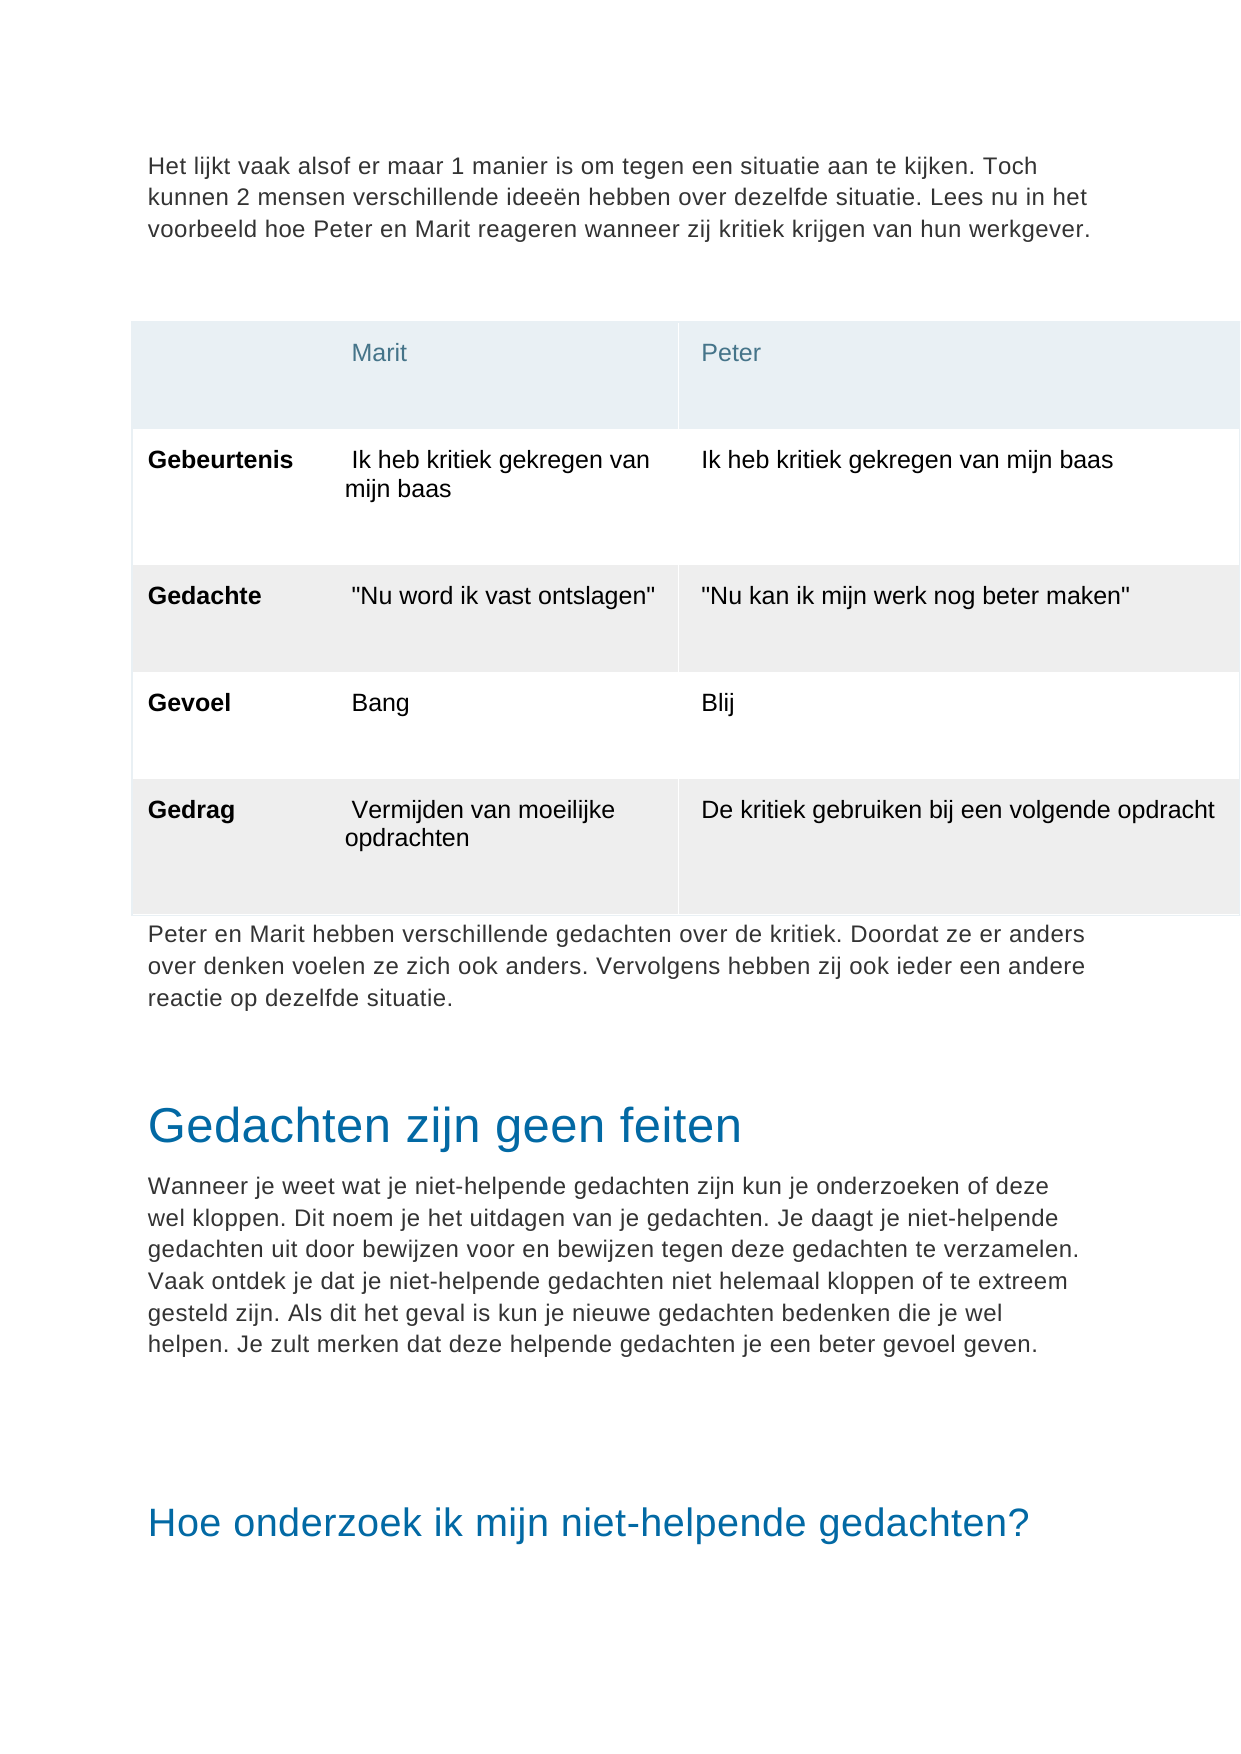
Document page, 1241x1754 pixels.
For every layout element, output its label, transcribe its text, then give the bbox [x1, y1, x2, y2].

table_cell Gebeurtenis [133, 430, 329, 565]
table_cell Gedachte [133, 565, 329, 672]
table_cell Blij [679, 672, 1239, 779]
text Gedachten zijn geen feiten [148, 1096, 1093, 1152]
table_cell Gevoel [133, 672, 329, 779]
table_cell "Nu word ik vast ontslagen" [329, 565, 678, 672]
table_cell De kritiek gebruiken bij een volgende opdracht [679, 779, 1239, 914]
table_header [133, 323, 329, 429]
table_cell Ik heb kritiek gekregen van mijn baas [329, 430, 678, 565]
table_cell Ik heb kritiek gekregen van mijn baas [679, 430, 1239, 565]
table_cell Gedrag [133, 779, 329, 914]
table_header Peter [679, 323, 1239, 429]
table_cell Vermijden van moeilijke opdrachten [329, 779, 678, 914]
text Wanneer je weet wat je niet-helpende gedachten zijn kun je onderzoeken of deze wel kloppen. Dit noem je het uitdagen van je gedachten. Je daagt je niet-helpende gedachten uit door bewijzen voor en bewijzen tegen deze gedachten te verzamelen. Vaak ontdek je dat je niet-helpende gedachten niet helemaal kloppen of te extreem gesteld zijn. Als dit het geval is kun je nieuwe gedachten bedenken die je wel helpen. Je zult merken dat deze helpende gedachten je een beter gevoel geven. [148, 1168, 1093, 1358]
table_header Marit [329, 323, 678, 429]
text Peter en Marit hebben verschillende gedachten over de kritiek. Doordat ze er anders over denken voelen ze zich ook anders. Vervolgens hebben zij ook ieder een andere reactie op dezelfde situatie. [148, 916, 1093, 1011]
table_cell "Nu kan ik mijn werk nog beter maken" [679, 565, 1239, 672]
text Het lijkt vaak alsof er maar 1 manier is om tegen een situatie aan te kijken. Toch kunnen 2 mensen verschillende ideeën hebben over dezelfde situatie. Lees nu in het voorbeeld hoe Peter en Marit reageren wanneer zij kritiek krijgen van hun werkgever. [148, 148, 1093, 243]
text Hoe onderzoek ik mijn niet-helpende gedachten? [148, 1499, 1093, 1545]
table_cell Bang [329, 672, 678, 779]
